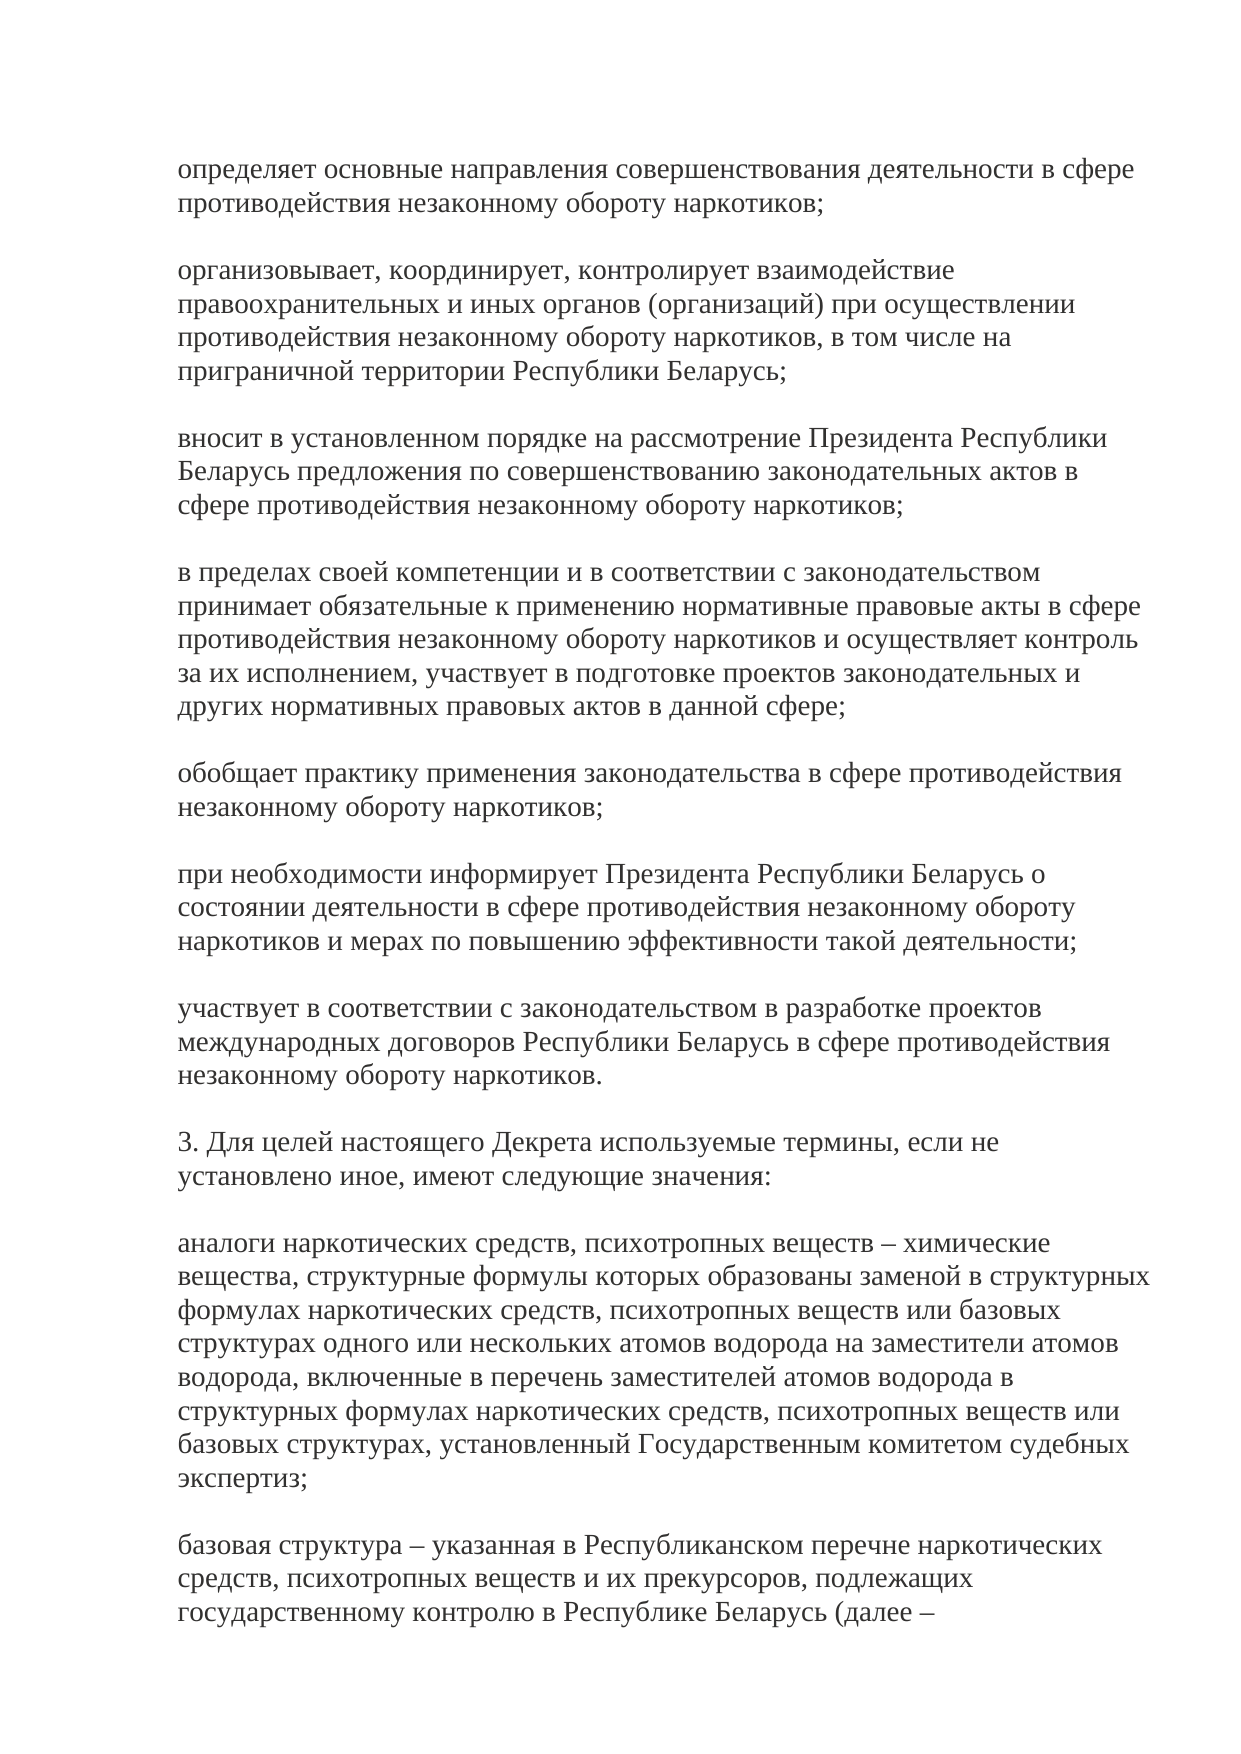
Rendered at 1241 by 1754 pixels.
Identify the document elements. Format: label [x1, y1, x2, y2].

text [177, 118, 1152, 1627]
